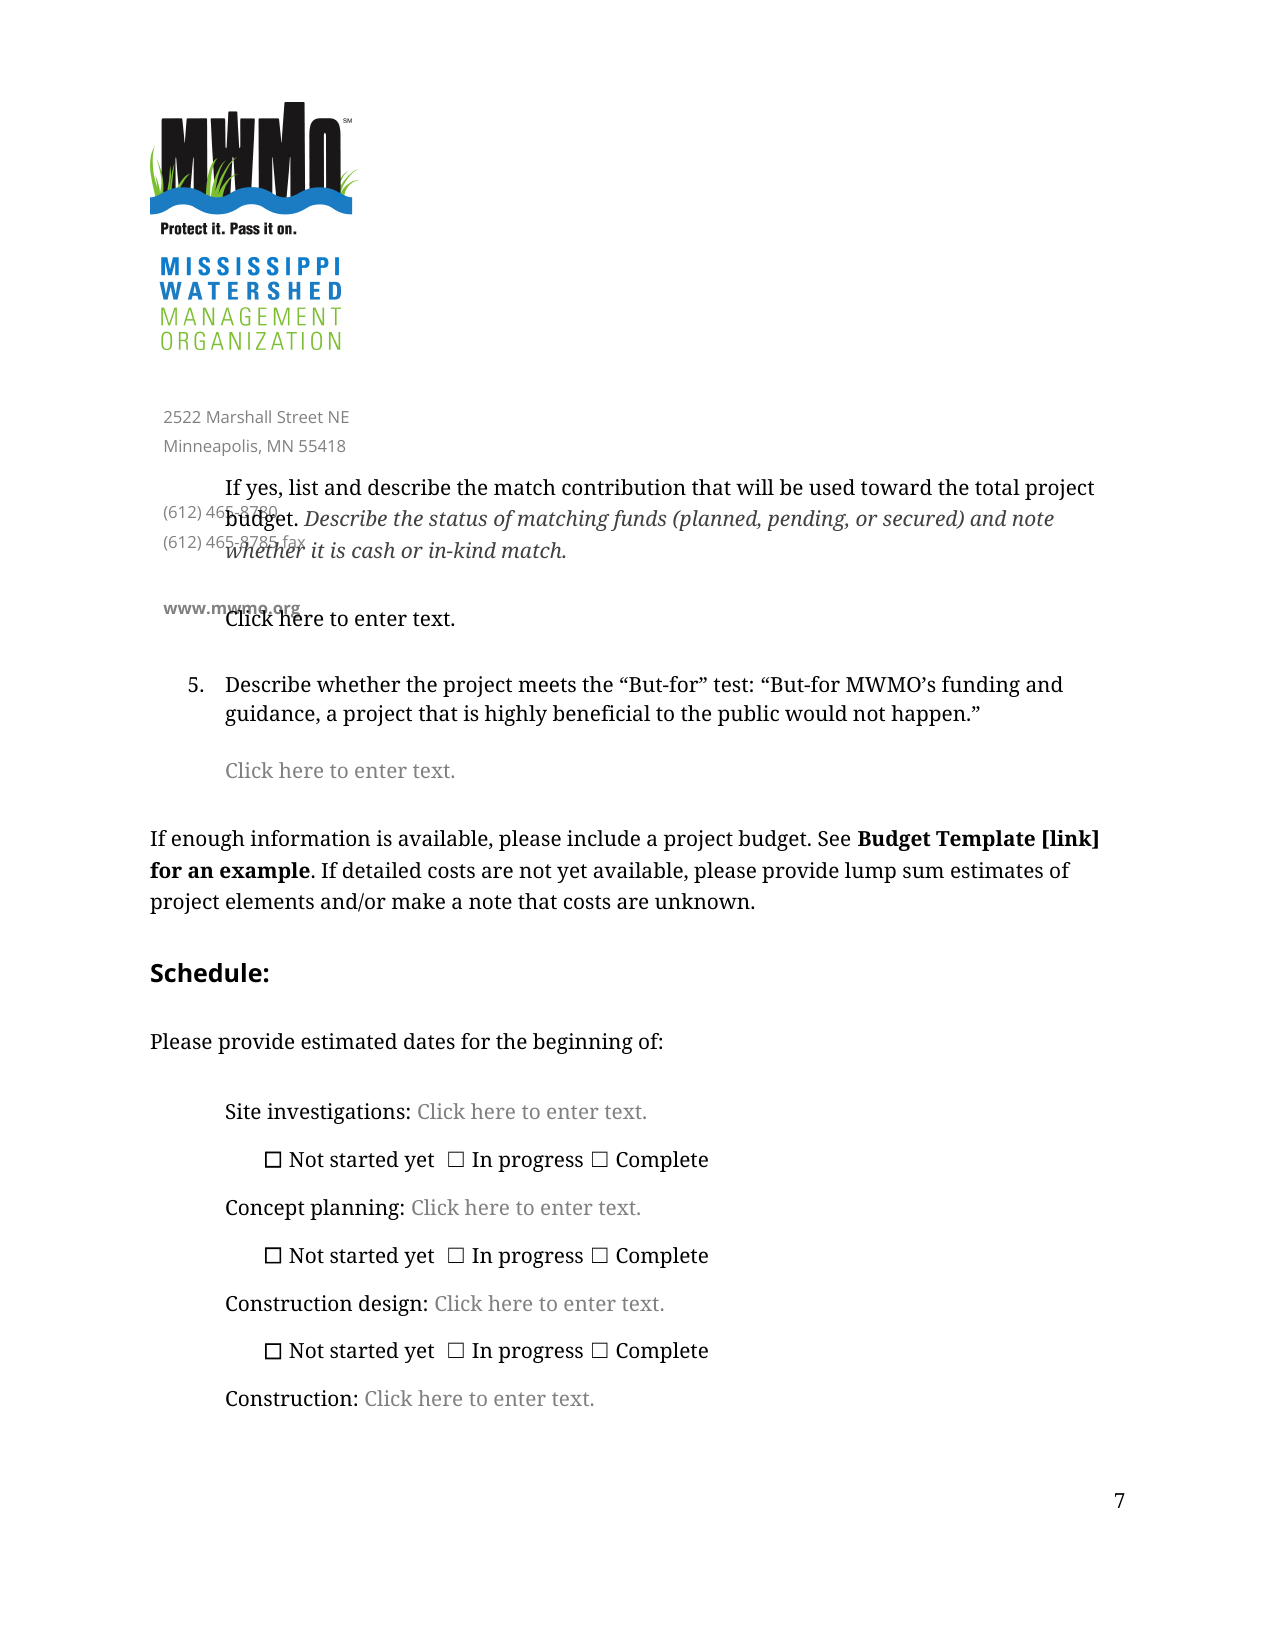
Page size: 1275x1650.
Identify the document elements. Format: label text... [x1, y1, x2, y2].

text If enough information is available, please include a project budget. See Budget Template [link] for an example. If detailed costs are not yet available, please provide lump sum estimates of project elements and/or make a note that costs are unknown. [150, 822, 1125, 916]
text Not started yet In progress Complete [262, 1142, 1125, 1173]
text Concept planning: [225, 1190, 1125, 1221]
text Not started yet In progress Complete [262, 1238, 1125, 1269]
subtitle Schedule: [150, 955, 1125, 989]
text Please provide estimated dates for the beginning of: [150, 1027, 1087, 1055]
list Describe whether the project meets the “But-for” test: “But-for MWMO’s funding and guidance, a project that is highly beneficial to the public would not happen.” [187, 671, 1087, 727]
list If yes, list and describe the match contribution that will be used toward the total project budget. Describe the status of matching funds (planned, pending, or secured) and note whether it is cash or in-kind match. [225, 471, 1125, 564]
text Construction: [225, 1382, 1125, 1413]
text Construction design: [225, 1286, 1125, 1317]
text Not started yet In progress Complete [262, 1334, 1125, 1365]
picture [150, 102, 360, 350]
text Site investigations: [225, 1094, 1125, 1126]
